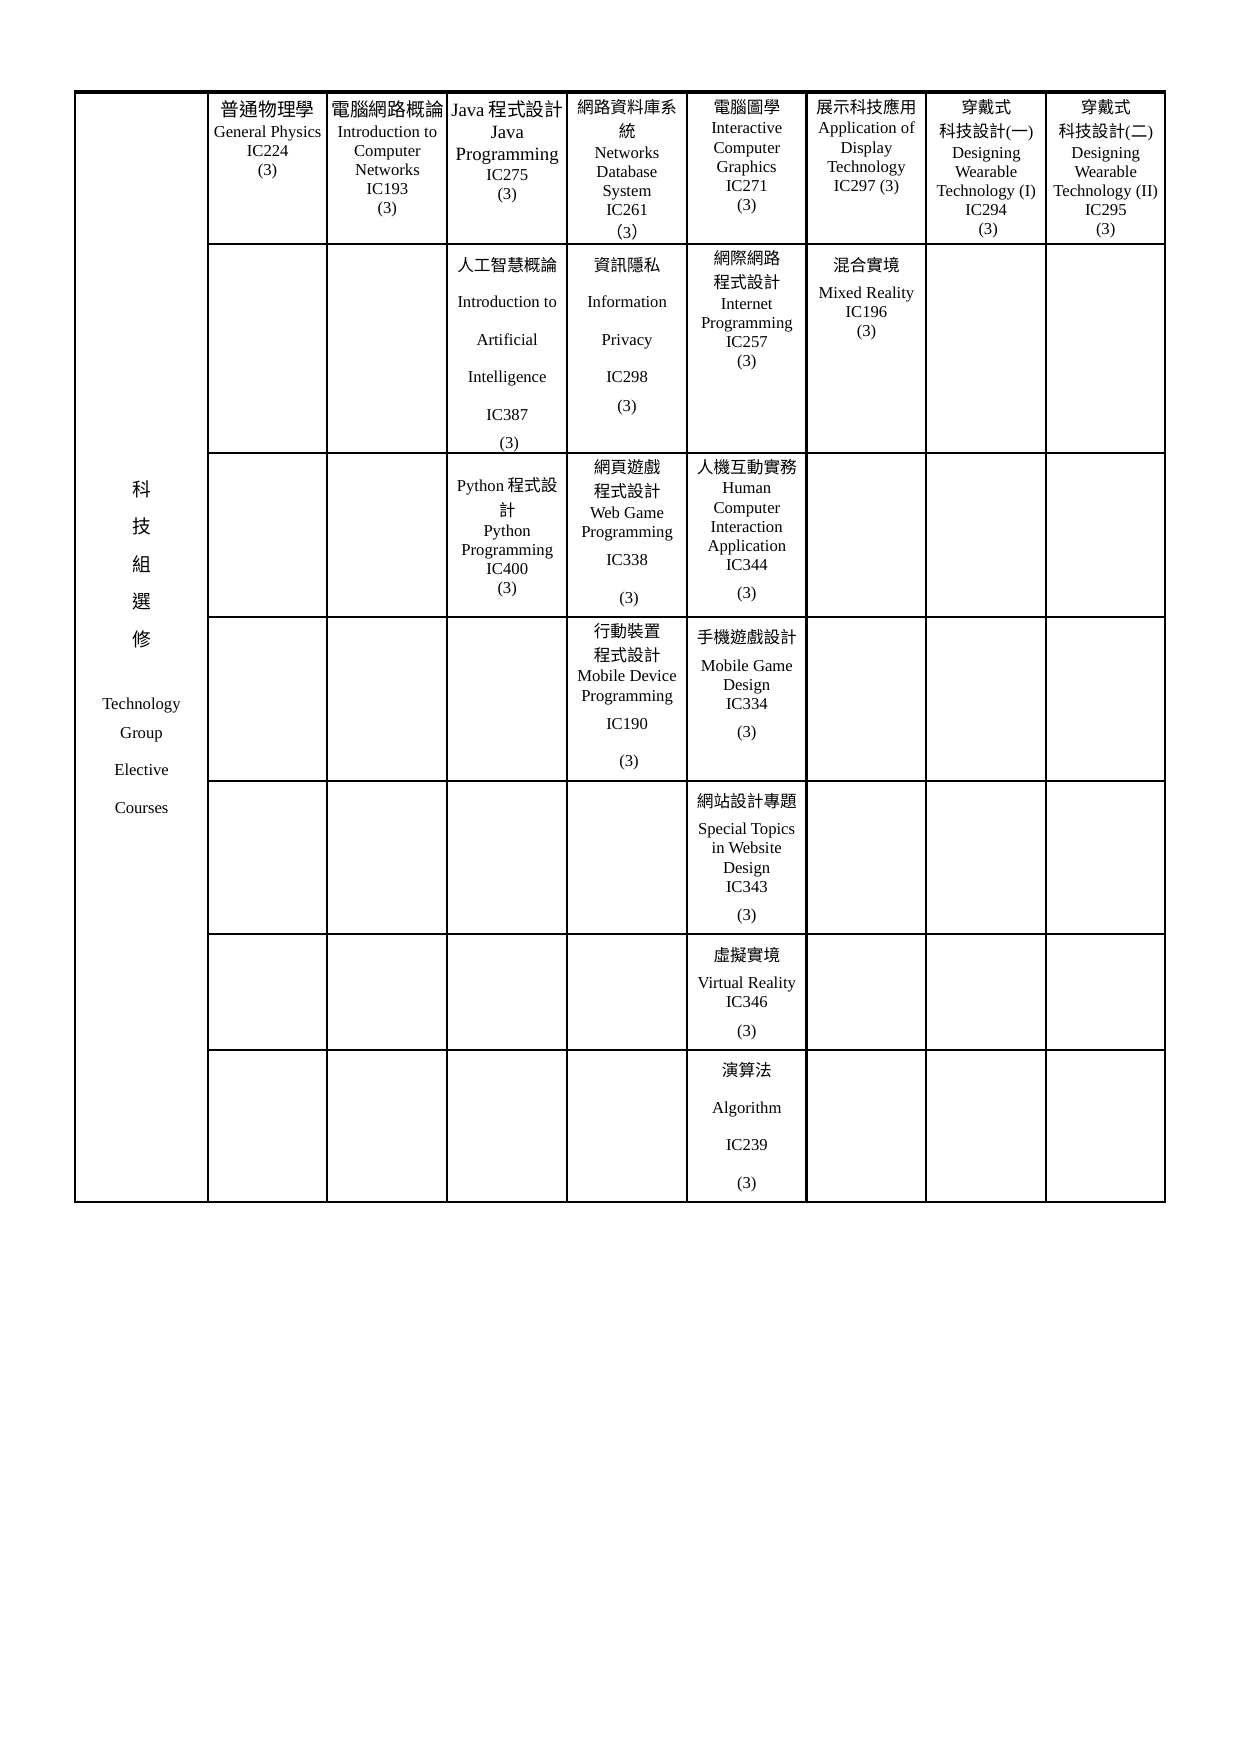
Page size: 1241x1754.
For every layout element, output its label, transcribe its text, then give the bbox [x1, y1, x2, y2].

table_cell [209, 935, 326, 1049]
table_cell [328, 454, 446, 616]
table_cell Java程式設計 Java Programming IC275 (3) [448, 94, 566, 243]
table_cell [808, 454, 925, 616]
table_cell [328, 935, 446, 1049]
table_cell [808, 935, 925, 1049]
table_cell 虛擬實境 Virtual Reality IC346 (3) [688, 935, 805, 1049]
table_cell [328, 618, 446, 779]
table_cell [808, 618, 925, 779]
table_cell [1047, 782, 1164, 933]
table_cell 混合實境 Mixed Reality IC196 (3) [808, 245, 925, 452]
table_cell [1047, 245, 1164, 452]
table_cell [927, 618, 1045, 779]
table_cell [1047, 618, 1164, 779]
table_cell [209, 245, 326, 452]
table_cell [448, 782, 566, 933]
table_cell [808, 1051, 925, 1201]
table_cell [568, 935, 686, 1049]
table_cell 人工智慧概論 Introduction to Artificial Intelligence IC387 (3) [448, 245, 566, 452]
table_cell [209, 454, 326, 616]
table_cell 科 技 組 選 修 Technology Group Elective Courses [76, 94, 207, 1201]
table_cell 普通物理學 General Physics IC224 (3) [209, 94, 326, 243]
table_cell 演算法 Algorithm IC239 (3) [688, 1051, 805, 1201]
table_cell 網站設計專題 Special Topics in Website Design IC343 (3) [688, 782, 805, 933]
table_cell [209, 1051, 326, 1201]
table_cell [927, 782, 1045, 933]
table_cell [209, 782, 326, 933]
table_cell [1047, 454, 1164, 616]
table_cell [1047, 935, 1164, 1049]
table_cell 網際網路 程式設計 Internet Programming IC257 (3) [688, 245, 805, 452]
table_cell [448, 935, 566, 1049]
table_cell [808, 782, 925, 933]
table_cell [927, 935, 1045, 1049]
table_cell [448, 1051, 566, 1201]
table_cell 展示科技應用 Application of Display Technology IC297 (3) [808, 94, 925, 243]
table_cell 穿戴式 科技設計(一) Designing Wearable Technology (I) IC294 (3) [927, 94, 1045, 243]
table_cell [1047, 1051, 1164, 1201]
table_cell 電腦圖學 Interactive Computer Graphics IC271 (3) [688, 94, 805, 243]
table_cell [328, 245, 446, 452]
table_cell 手機遊戲設計 Mobile Game Design IC334 (3) [688, 618, 805, 779]
table_cell [568, 782, 686, 933]
table_cell [328, 1051, 446, 1201]
table_cell [927, 454, 1045, 616]
table_cell [448, 618, 566, 779]
table_cell Python程式設計 Python Programming IC400 (3) [448, 454, 566, 616]
table_cell [568, 1051, 686, 1201]
table_cell 電腦網路概論 Introduction to Computer Networks IC193 (3) [328, 94, 446, 243]
table_cell 穿戴式 科技設計(二) Designing Wearable Technology (II) IC295 (3) [1047, 94, 1164, 243]
table_cell [328, 782, 446, 933]
table_cell 資訊隱私 Information Privacy IC298 (3) [568, 245, 686, 452]
table_cell 網頁遊戲 程式設計 Web Game Programming IC338 (3) [568, 454, 686, 616]
table_cell [927, 1051, 1045, 1201]
table_cell [927, 245, 1045, 452]
table_cell 行動裝置 程式設計 Mobile Device Programming IC190 (3) [568, 618, 686, 779]
table_cell 人機互動實務 Human Computer Interaction Application IC344 (3) [688, 454, 805, 616]
table_cell [209, 618, 326, 779]
table_cell 網路資料庫系統 Networks Database System IC261 （3） [568, 94, 686, 243]
